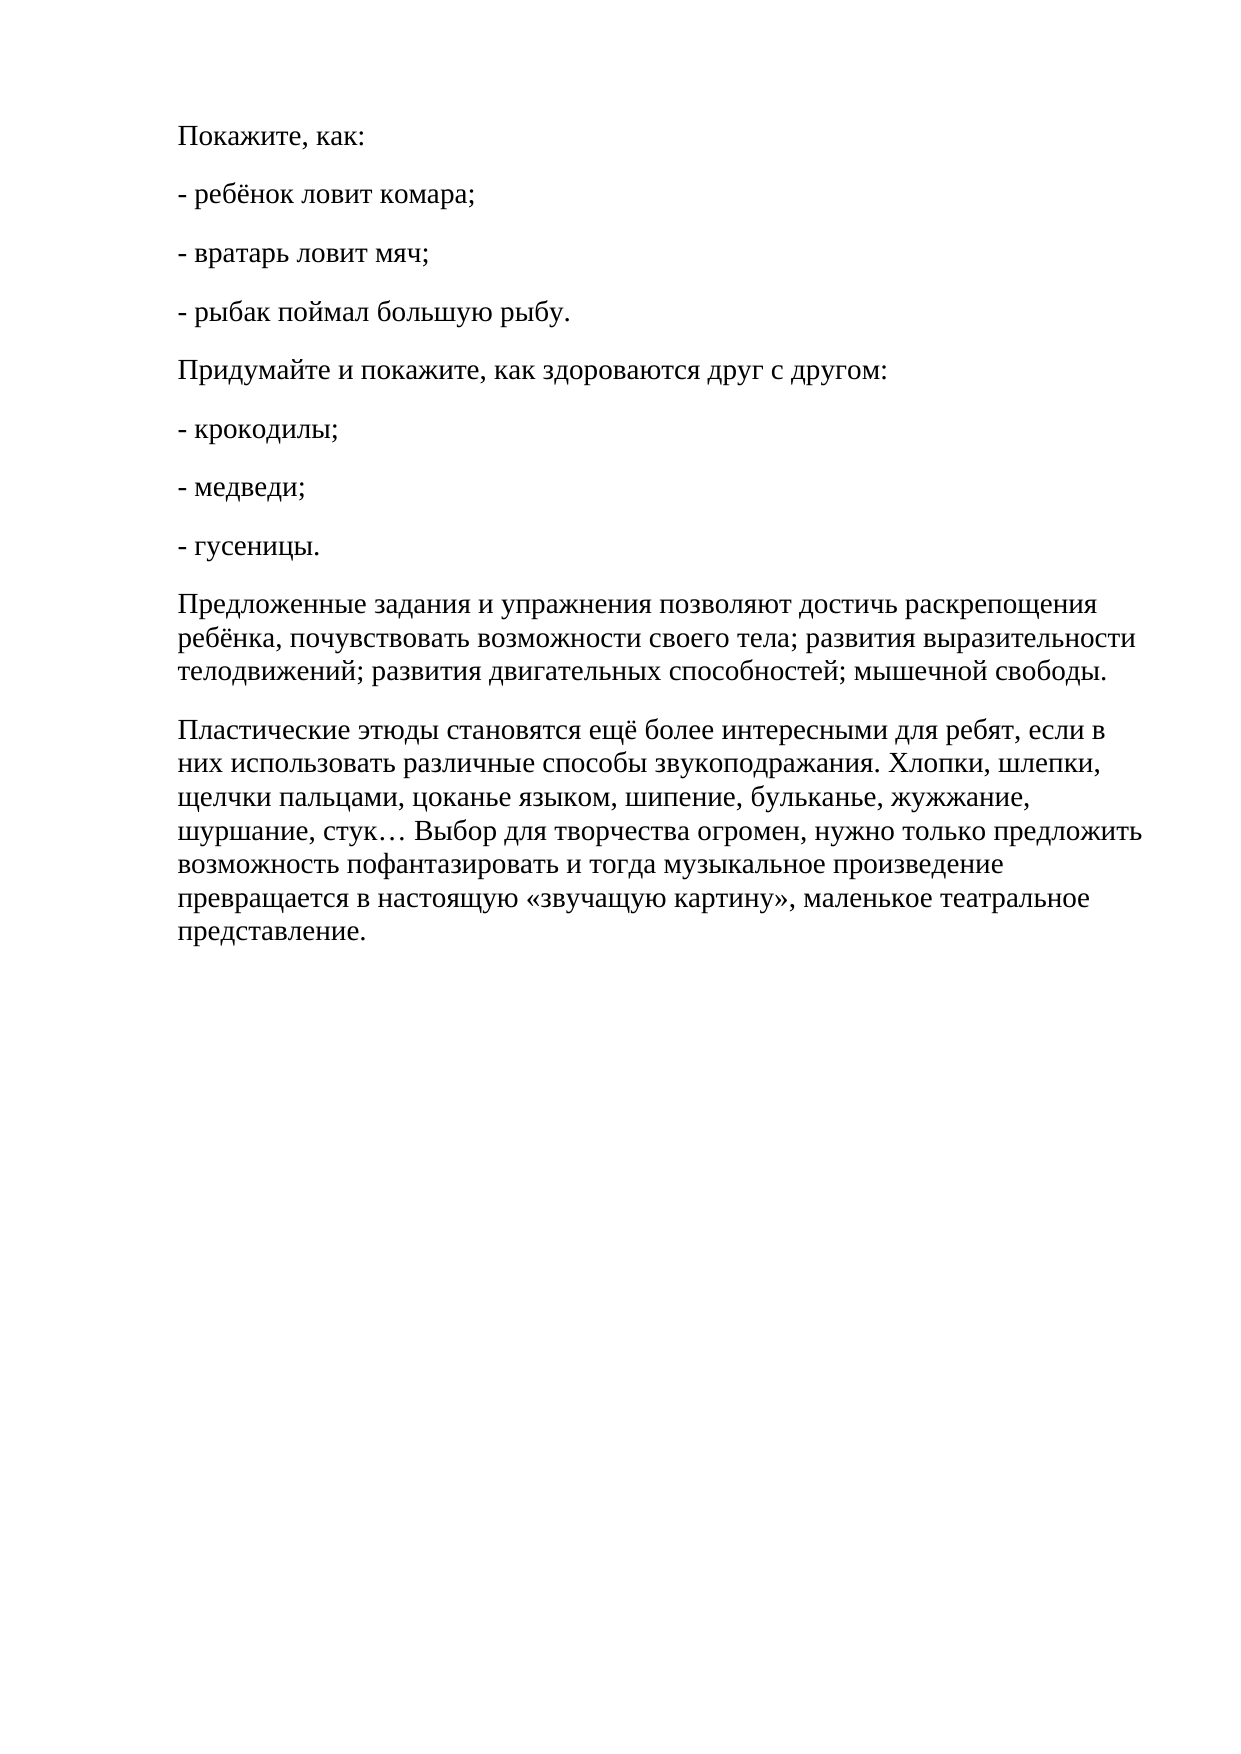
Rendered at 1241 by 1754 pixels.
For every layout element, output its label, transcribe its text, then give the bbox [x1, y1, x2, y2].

text - вратарь ловит мяч; [177, 235, 1152, 269]
text - крокодилы; [177, 411, 1152, 444]
text - ребёнок ловит комара; [177, 177, 1152, 210]
text - гусеницы. [177, 528, 1152, 561]
text Пластические этюды становятся ещё более интересными для ребят, если в них использовать различные способы звукоподражания. Хлопки, шлепки, щелчки пальцами, цоканье языком, шипение, бульканье, жужжание, шуршание, стук… Выбор для творчества огромен, нужно только предложить возможность пофантазировать и тогда музыкальное произведение превращается в настоящую «звучащую картину», маленькое театральное представление. [177, 712, 1152, 947]
text Покажите, как: [177, 118, 1152, 152]
text - медведи; [177, 469, 1152, 503]
text Придумайте и покажите, как здороваются друг с другом: [177, 352, 1152, 386]
text Предложенные задания и упражнения позволяют достичь раскрепощения ребёнка, почувствовать возможности своего тела; развития выразительности телодвижений; развития двигательных способностей; мышечной свободы. [177, 586, 1152, 687]
text - рыбак поймал большую рыбу. [177, 294, 1152, 327]
